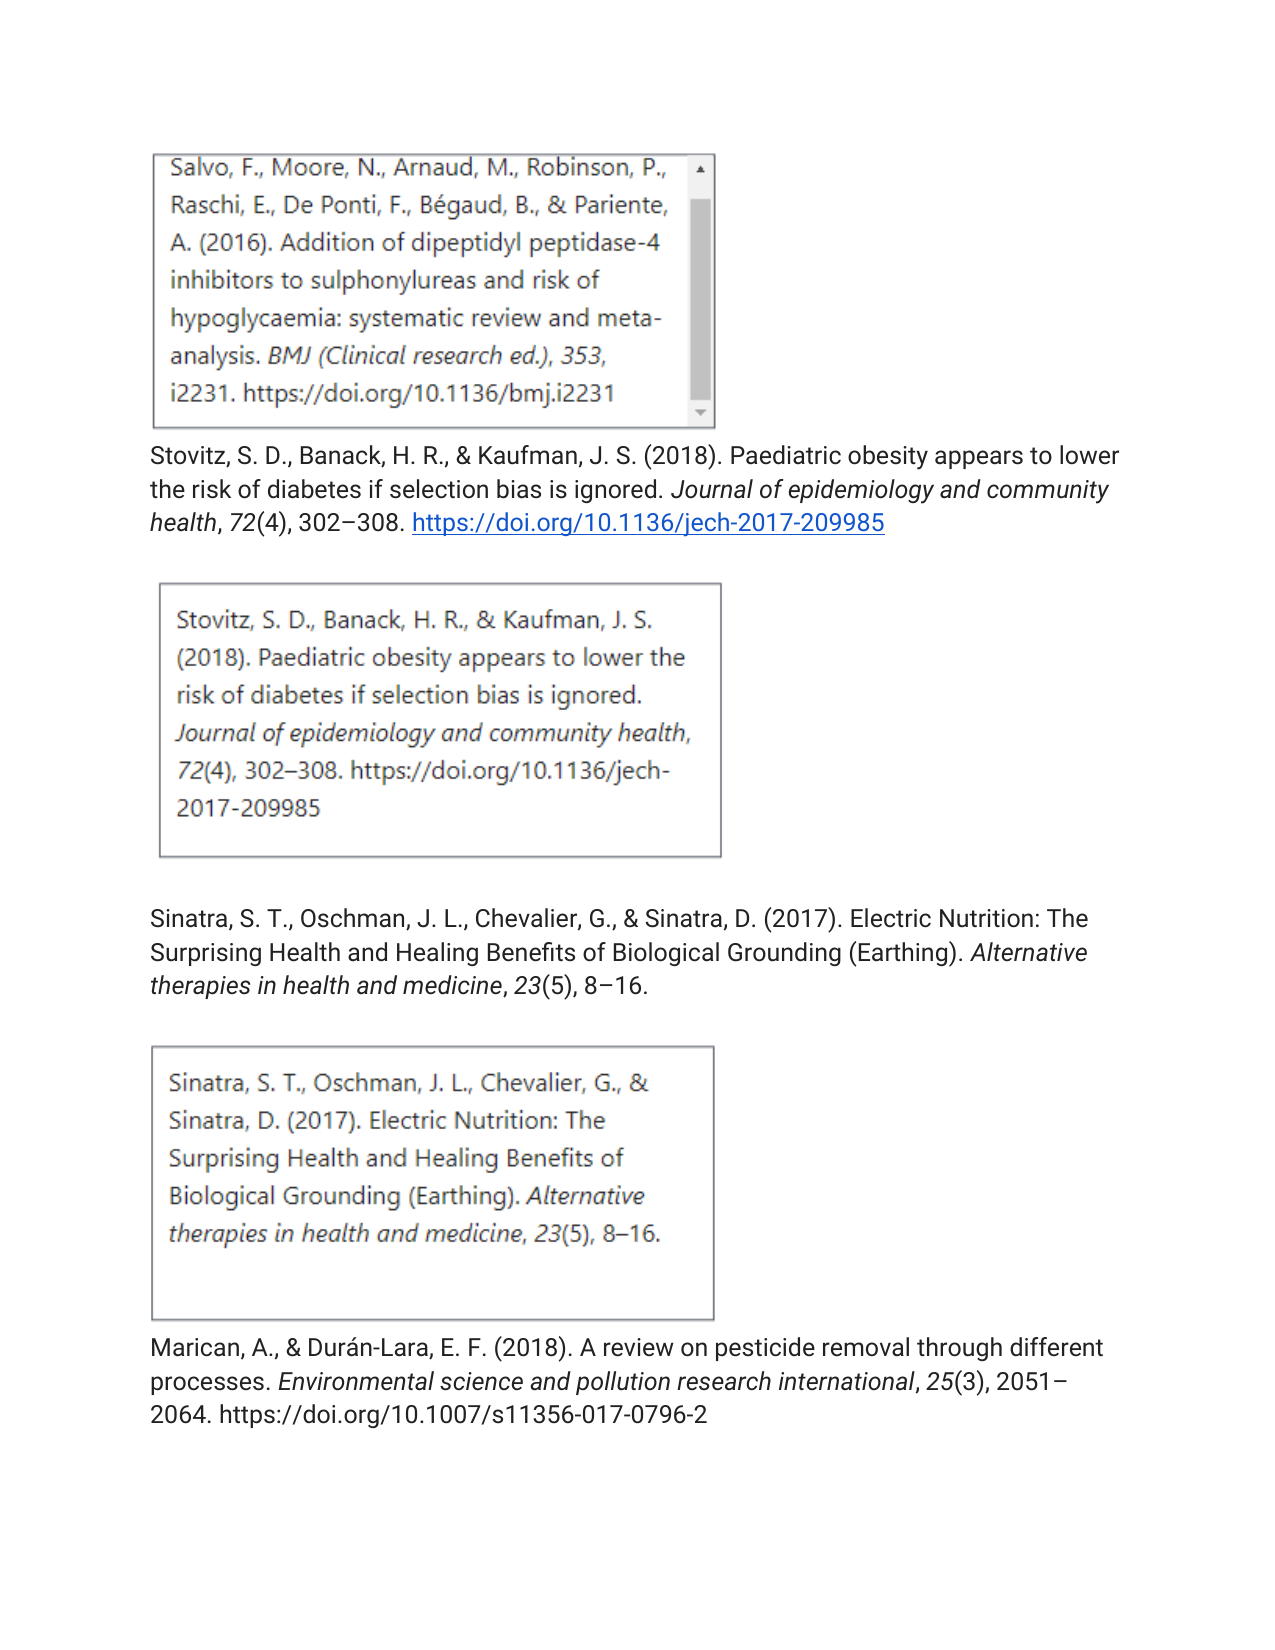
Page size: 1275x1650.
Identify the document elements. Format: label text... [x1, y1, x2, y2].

picture [150, 150, 722, 438]
text Sinatra, S. T., Oschman, J. L., Chevalier, G., & Sinatra, D. (2017). Electric Nutrition: The Surprising Health and Healing Benefits of Biological Grounding (Earthing). Alternative therapies in health and medicine, 23(5), 8–16. [150, 904, 1125, 1001]
picture [150, 576, 733, 867]
picture [150, 1038, 718, 1330]
text Stovitz, S. D., Banack, H. R., & Kaufman, J. S. (2018). Paediatric obesity appears to lower the risk of diabetes if selection bias is ignored. Journal of epidemiology and community health, 72(4), 302–308. https://doi.org/10.1136/jech-2017-209985 [150, 441, 1125, 538]
text Marican, A., & Durán-Lara, E. F. (2018). A review on pesticide removal through different processes. Environmental science and pollution research international, 25(3), 2051–2064. https://doi.org/10.1007/s11356-017-0796-2 [150, 1333, 1125, 1430]
